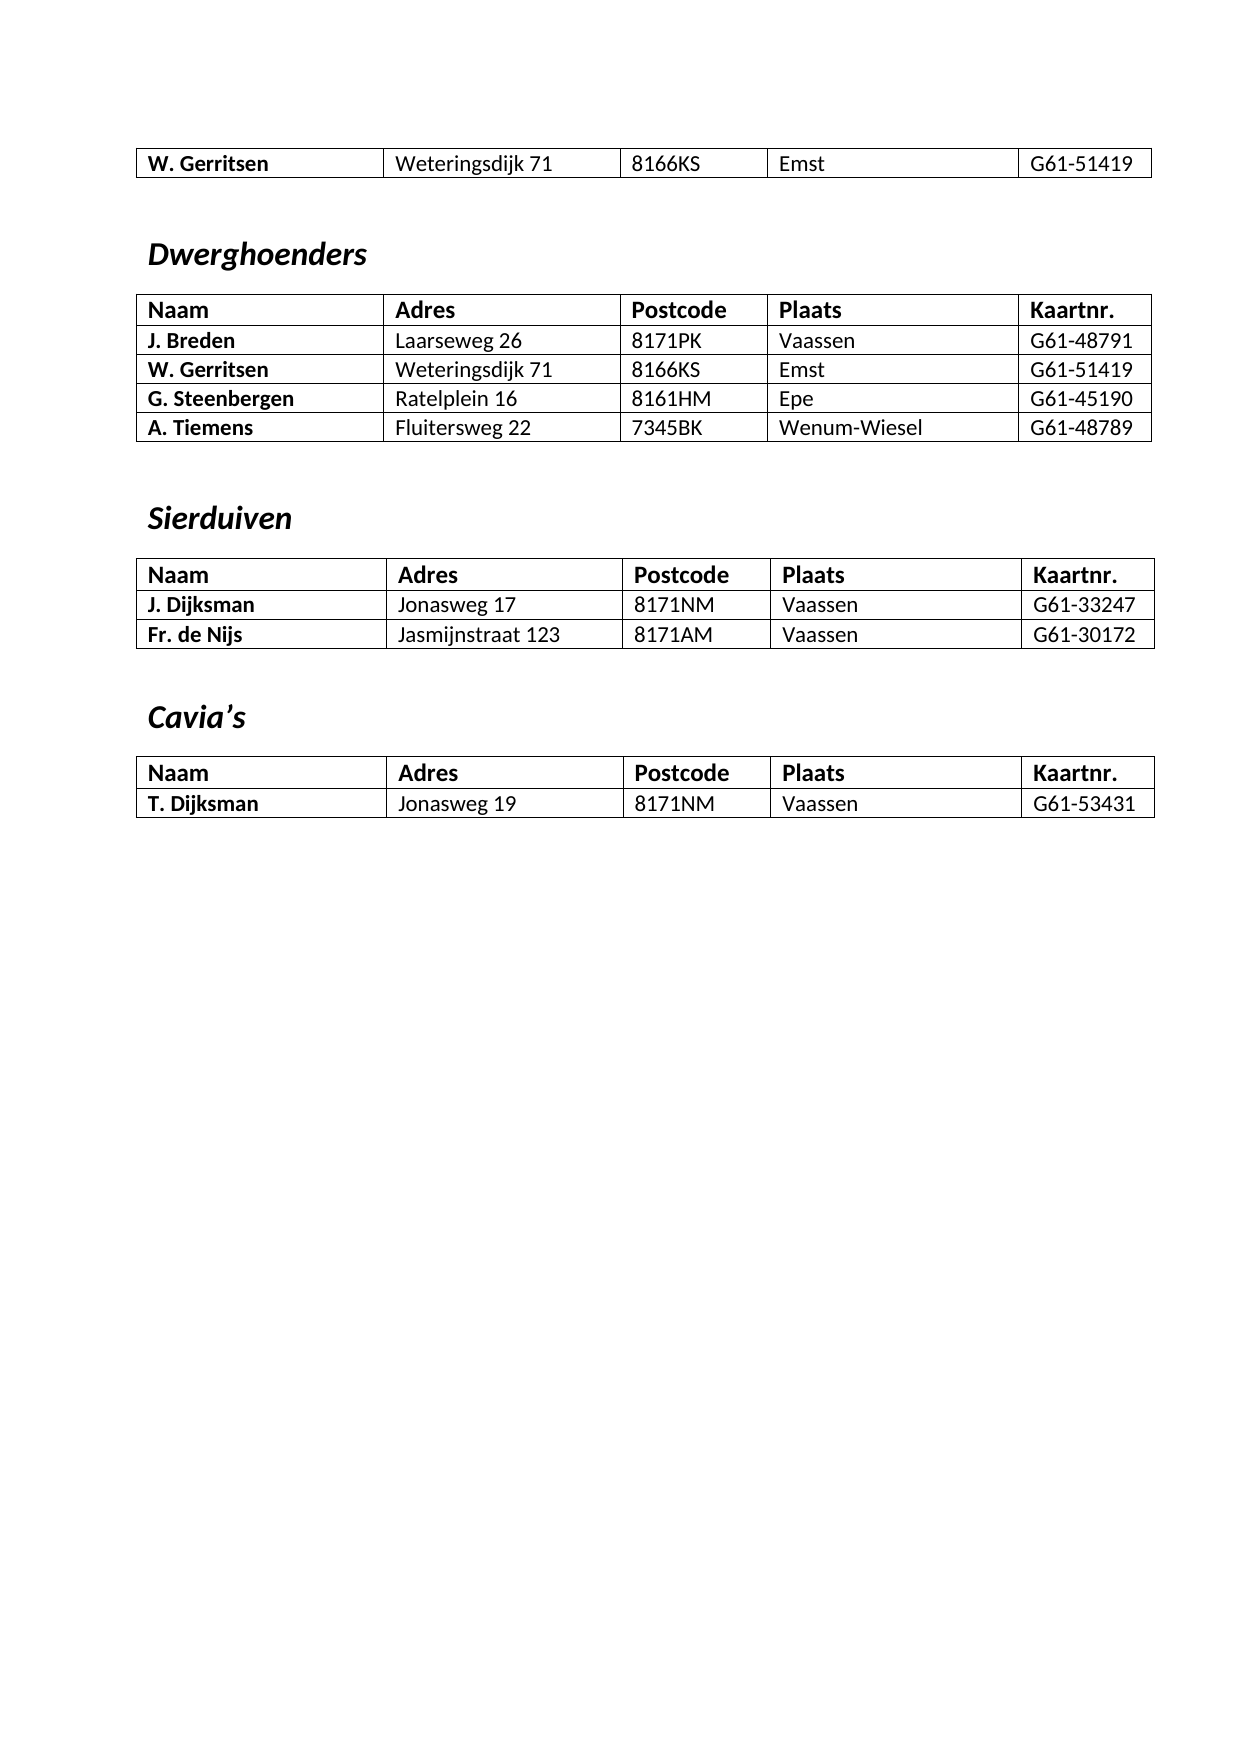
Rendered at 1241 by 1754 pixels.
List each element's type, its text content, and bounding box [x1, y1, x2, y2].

table_cell G61-48789 [1019, 413, 1151, 441]
table_cell 8171NM [624, 789, 770, 817]
table_header Plaats [771, 757, 1021, 788]
table_header Postcode [621, 295, 767, 325]
table_header Postcode [624, 757, 770, 788]
table_cell Vaassen [771, 591, 1021, 619]
table_cell Wenum-Wiesel [768, 413, 1018, 441]
table_cell G61-51419 [1019, 149, 1151, 177]
table_cell Jasmijnstraat 123 [387, 620, 622, 648]
table_cell Fr. de Nijs [137, 620, 386, 648]
table_cell Ratelplein 16 [384, 384, 620, 412]
text Cavia’s [148, 696, 1093, 736]
table_cell W. Gerritsen [137, 355, 383, 383]
table_header Adres [387, 757, 623, 788]
table_cell Vaassen [771, 620, 1021, 648]
table_cell G61-48791 [1019, 326, 1151, 354]
table_cell 8161HM [621, 384, 767, 412]
table_cell 8166KS [621, 149, 767, 177]
table_cell Laarseweg 26 [384, 326, 620, 354]
table_header Plaats [768, 295, 1018, 325]
table_cell Vaassen [768, 326, 1018, 354]
table_header Adres [387, 559, 622, 589]
table_cell T. Dijksman [137, 789, 386, 817]
table_cell 8171PK [621, 326, 767, 354]
table_header Plaats [771, 559, 1021, 589]
table_header Naam [137, 559, 386, 589]
text Dwerghoenders [148, 233, 1093, 273]
table_header Naam [137, 295, 383, 325]
table_cell 8166KS [621, 355, 767, 383]
table_cell Weteringsdijk 71 [384, 149, 620, 177]
table_cell G. Steenbergen [137, 384, 383, 412]
table_cell 7345BK [621, 413, 767, 441]
table_cell G61-53431 [1022, 789, 1154, 817]
table_cell A. Tiemens [137, 413, 383, 441]
table_header Postcode [623, 559, 770, 589]
table_cell G61-30172 [1022, 620, 1154, 648]
table_cell Emst [768, 355, 1018, 383]
table_cell Weteringsdijk 71 [384, 355, 620, 383]
table_header Adres [384, 295, 620, 325]
table_cell J. Breden [137, 326, 383, 354]
table_cell G61-33247 [1022, 591, 1154, 619]
text Sierduiven [148, 497, 1093, 538]
table_cell G61-45190 [1019, 384, 1151, 412]
table_cell Vaassen [771, 789, 1021, 817]
table_cell Emst [768, 149, 1018, 177]
table_cell W. Gerritsen [137, 149, 383, 177]
table_header Kaartnr. [1022, 559, 1154, 589]
table_header Kaartnr. [1019, 295, 1151, 325]
table_cell Epe [768, 384, 1018, 412]
table_cell 8171AM [623, 620, 770, 648]
table_cell J. Dijksman [137, 591, 386, 619]
table_cell Fluitersweg 22 [384, 413, 620, 441]
table_cell Jonasweg 19 [387, 789, 623, 817]
table_header Kaartnr. [1022, 757, 1154, 788]
table_cell G61-51419 [1019, 355, 1151, 383]
table_cell 8171NM [623, 591, 770, 619]
table_header Naam [137, 757, 386, 788]
table_cell Jonasweg 17 [387, 591, 622, 619]
